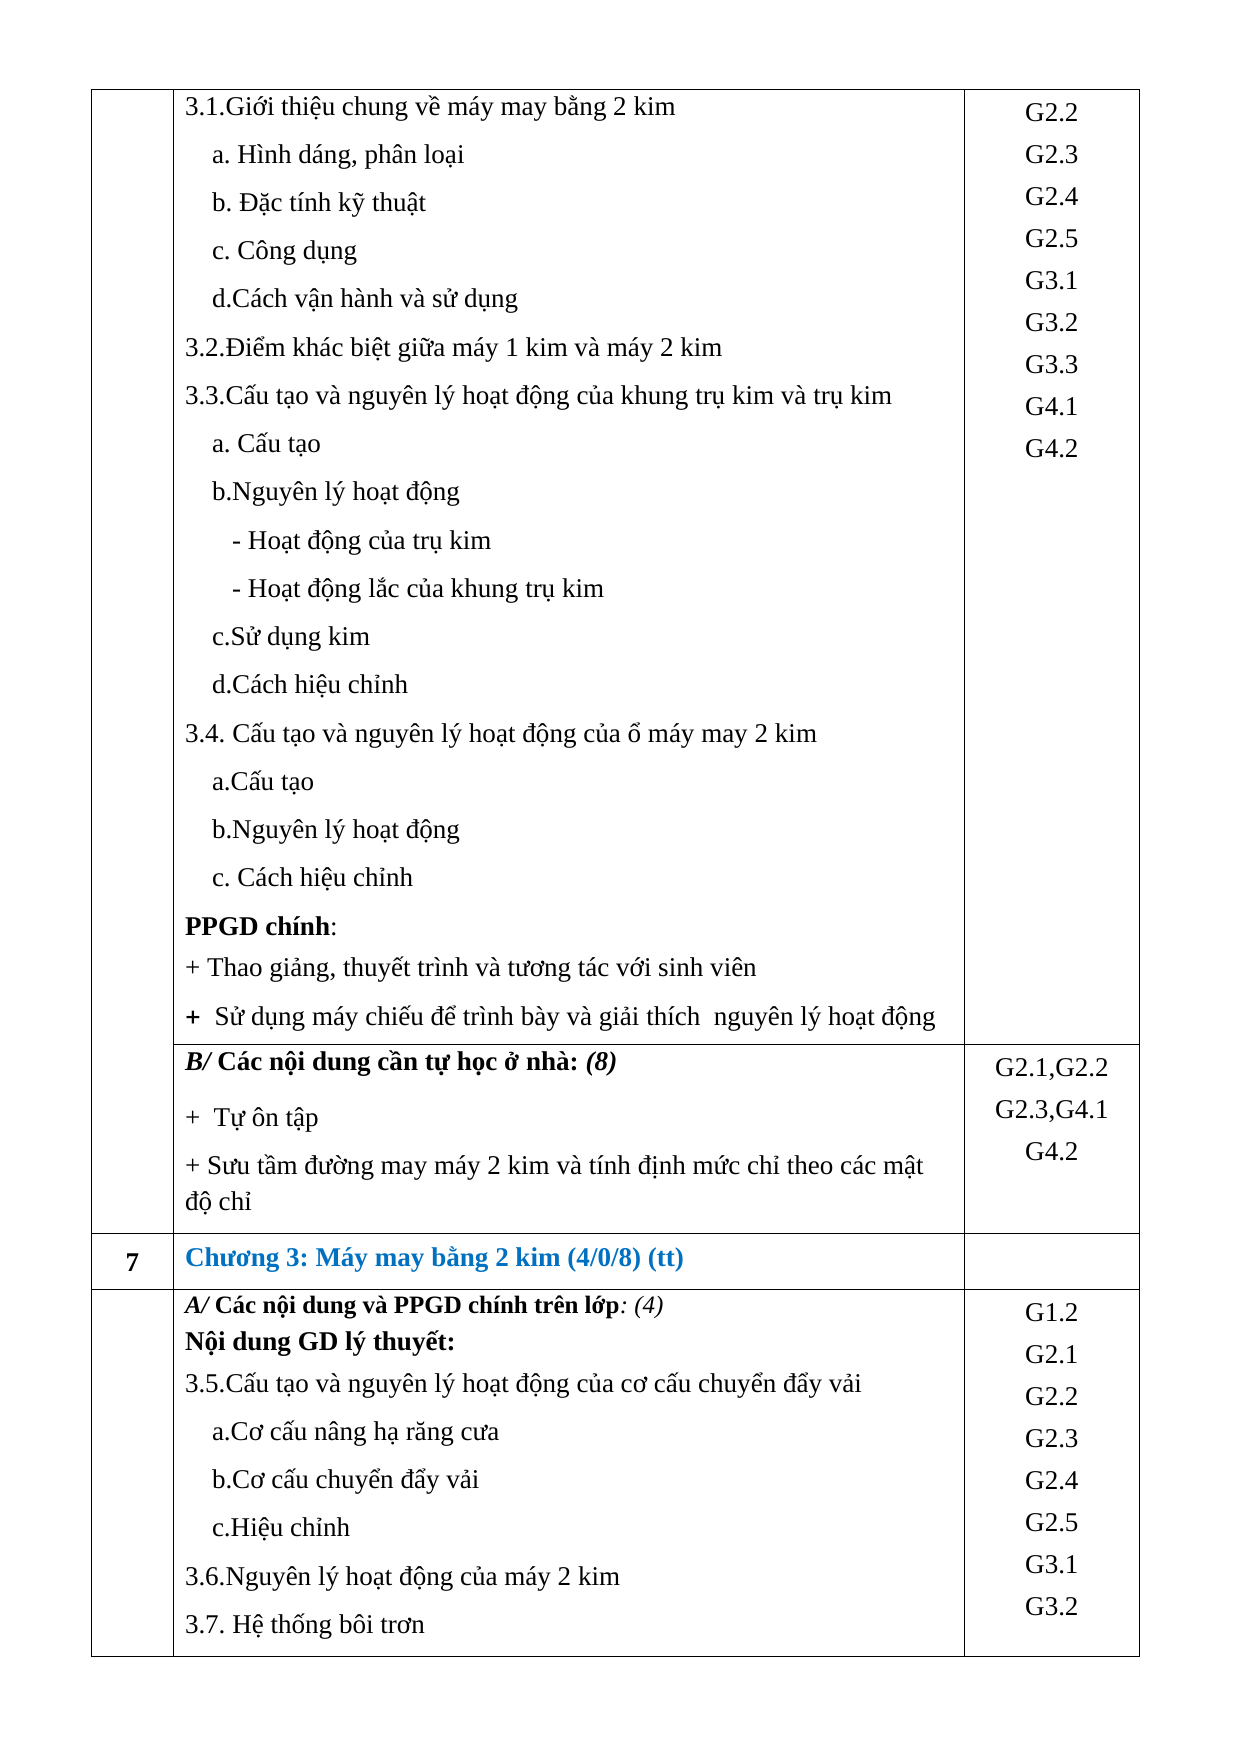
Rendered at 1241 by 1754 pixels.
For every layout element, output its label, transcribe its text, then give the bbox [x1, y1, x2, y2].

table_cell B/ Các nội dung cần tự học ở nhà: (8) + Tự ôn tập + Sưu tầm đường may máy 2 kim và tính định mức chỉ theo các mật độ chỉ [174, 1045, 964, 1233]
table_cell 7 [92, 1234, 173, 1289]
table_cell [174, 1290, 964, 1656]
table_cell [965, 90, 1139, 1043]
table_cell [92, 90, 173, 1233]
table_cell G2.1,G2.2 G2.3,G4.1 G4.2 [965, 1045, 1139, 1233]
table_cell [965, 1290, 1139, 1656]
table_cell [92, 1290, 173, 1656]
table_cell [174, 90, 964, 1043]
table_cell Chương 3: Máy may bằng 2 kim (4/0/8) (tt) [174, 1234, 964, 1289]
table_cell [965, 1234, 1139, 1289]
